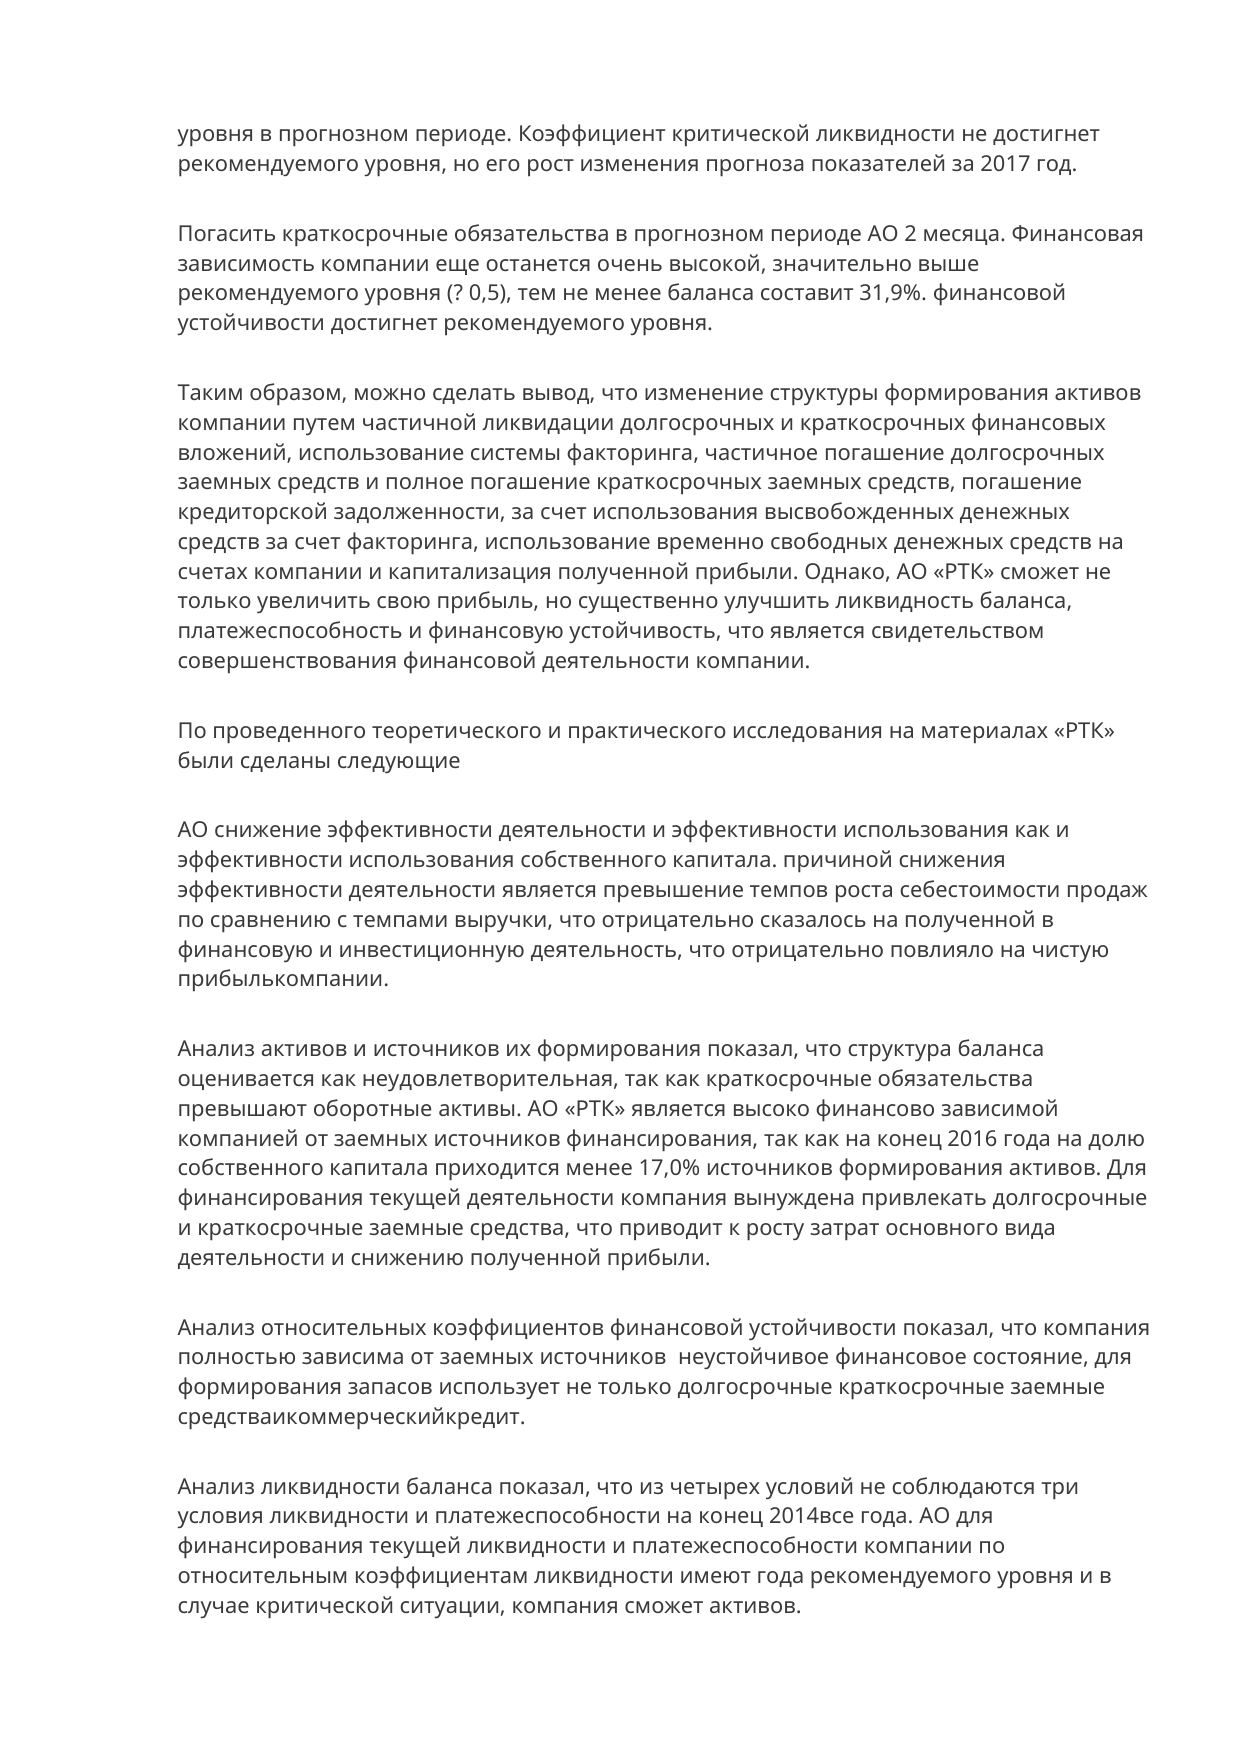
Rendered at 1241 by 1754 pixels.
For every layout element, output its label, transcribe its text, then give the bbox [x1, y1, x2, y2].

text Погасить краткосрочные обязательства в прогнозном периоде АО 2 месяца. Финансовая зависимость компании еще останется очень высокой, значительно выше рекомендуемого уровня (? 0,5), тем не менее баланса составит 31,9%. финансовой устойчивости достигнет рекомендуемого уровня. [177, 218, 1152, 337]
text Анализ активов и источников их формирования показал, что структура баланса оценивается как неудовлетворительная, так как краткосрочные обязательства превышают оборотные активы. АО «РТК» является высоко финансово зависимой компанией от заемных источников финансирования, так как на конец 2016 года на долю собственного капитала приходится менее 17,0% источников формирования активов. Для финансирования текущей деятельности компания вынуждена привлекать долгосрочные и краткосрочные заемные средства, что приводит к росту затрат основного вида деятельности и снижению полученной прибыли. [177, 1033, 1152, 1271]
text Таким образом, можно сделать вывод, что изменение структуры формирования активов компании путем частичной ликвидации долгосрочных и краткосрочных финансовых вложений, использование системы факторинга, частичное погашение долгосрочных заемных средств и полное погашение краткосрочных заемных средств, погашение кредиторской задолженности, за счет использования высвобожденных денежных средств за счет факторинга, использование временно свободных денежных средств на счетах компании и капитализация полученной прибыли. Однако, АО «РТК» сможет не только увеличить свою прибыль, но существенно улучшить ликвидность баланса, платежеспособность и финансовую устойчивость, что является свидетельством совершенствования финансовой деятельности компании. [177, 377, 1152, 675]
text Анализ ликвидности баланса показал, что из четырех условий не соблюдаются три условия ликвидности и платежеспособности на конец 2014все года. АО для финансирования текущей ликвидности и платежеспособности компании по относительным коэффициентам ликвидности имеют года рекомендуемого уровня и в случае критической ситуации, компания сможет активов. [177, 1471, 1152, 1619]
text По проведенного теоретического и практического исследования на материалах «РТК» были сделаны следующие [177, 715, 1152, 774]
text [177, 118, 1152, 178]
text АО снижение эффективности деятельности и эффективности использования как и эффективности использования собственного капитала. причиной снижения эффективности деятельности является превышение темпов роста себестоимости продаж по сравнению с темпами выручки, что отрицательно сказалось на полученной в финансовую и инвестиционную деятельность, что отрицательно повлияло на чистую прибылькомпании. [177, 814, 1152, 993]
text Анализ относительных коэффициентов финансовой устойчивости показал, что компания полностью зависима от заемных источников неустойчивое финансовое состояние, для формирования запасов использует не только долгосрочные краткосрочные заемные средстваикоммерческийкредит. [177, 1311, 1152, 1431]
